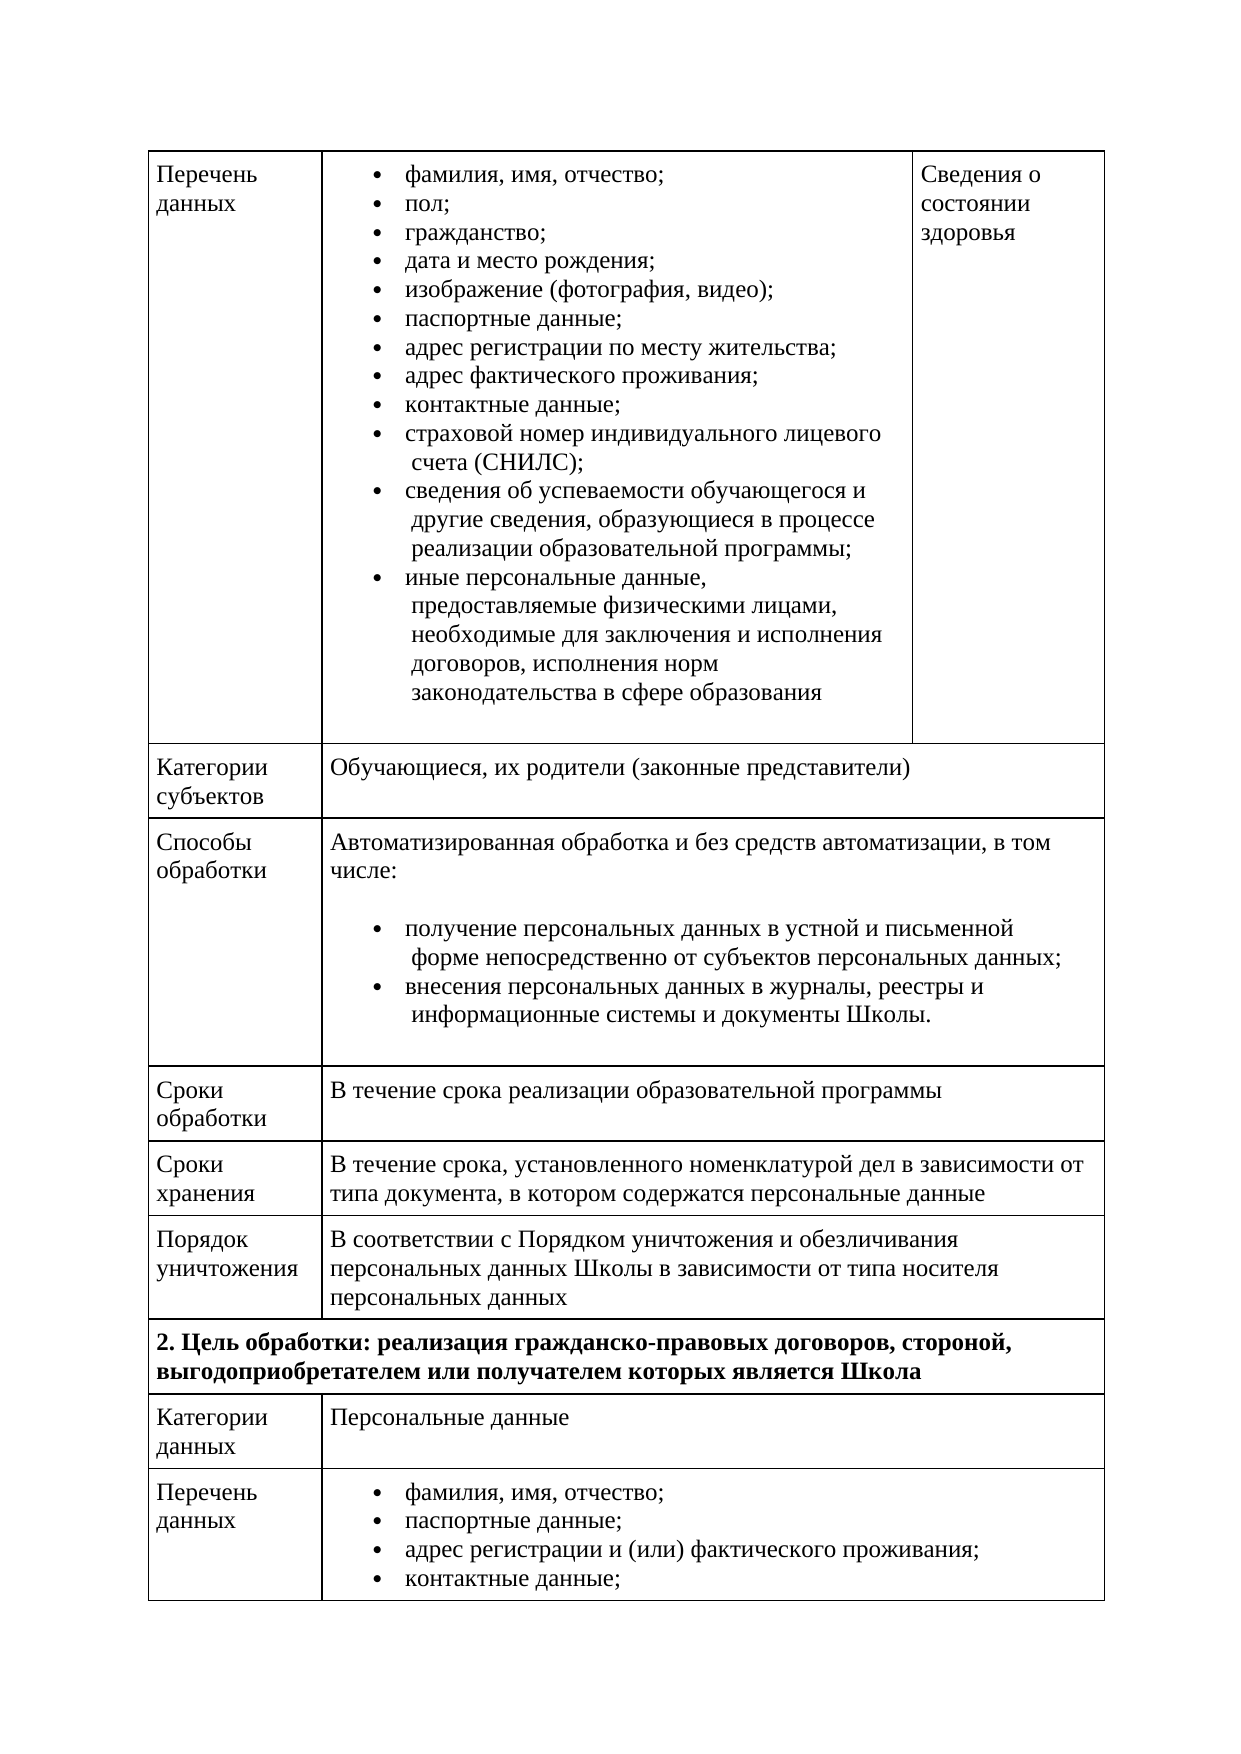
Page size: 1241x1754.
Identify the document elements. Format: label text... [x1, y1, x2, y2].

table_cell Персональные данные [323, 1395, 1104, 1467]
table_cell Категории данных [149, 1395, 321, 1467]
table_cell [323, 1469, 1104, 1600]
table_cell Порядок уничтожения [149, 1216, 321, 1318]
table_cell Сроки обработки [149, 1067, 321, 1140]
table_cell Перечень данных [149, 152, 321, 743]
table_cell Категории субъектов [149, 744, 321, 817]
table_cell Сведения о состоянии здоровья [913, 152, 1104, 743]
table_cell Автоматизированная обработка и без средств автоматизации, в том числе: получение персональных данных в устной и письменной форме непосредственно от субъектов персональных данных; внесения персональных данных в журналы, реестры и информационные системы и документы Школы. [323, 819, 1104, 1065]
table_cell В течение срока, установленного номенклатурой дел в зависимости от типа документа, в котором содержатся персональные данные [323, 1142, 1104, 1215]
table_cell Способы обработки [149, 819, 321, 1065]
table_cell Обучающиеся, их родители (законные представители) [323, 744, 1104, 817]
table_cell В течение срока реализации образовательной программы [323, 1067, 1104, 1140]
table_cell Перечень данных [149, 1469, 321, 1600]
table_cell Сроки хранения [149, 1142, 321, 1215]
table_cell 2. Цель обработки: реализация гражданско-правовых договоров, стороной, выгодоприобретателем или получателем которых является Школа [149, 1320, 1104, 1393]
table_cell фамилия, имя, отчество; пол; гражданство; дата и место рождения; изображение (фотография, видео); паспортные данные; адрес регистрации по месту жительства; адрес фактического проживания; контактные данные; страховой номер индивидуального лицевого счета (СНИЛС); сведения об успеваемости обучающегося и другие сведения, образующиеся в процессе реализации образовательной программы; иные персональные данные, предоставляемые физическими лицами, необходимые для заключения и исполнения договоров, исполнения норм законодательства в сфере образования [323, 152, 912, 743]
table_cell В соответствии с Порядком уничтожения и обезличивания персональных данных Школы в зависимости от типа носителя персональных данных [323, 1216, 1104, 1318]
